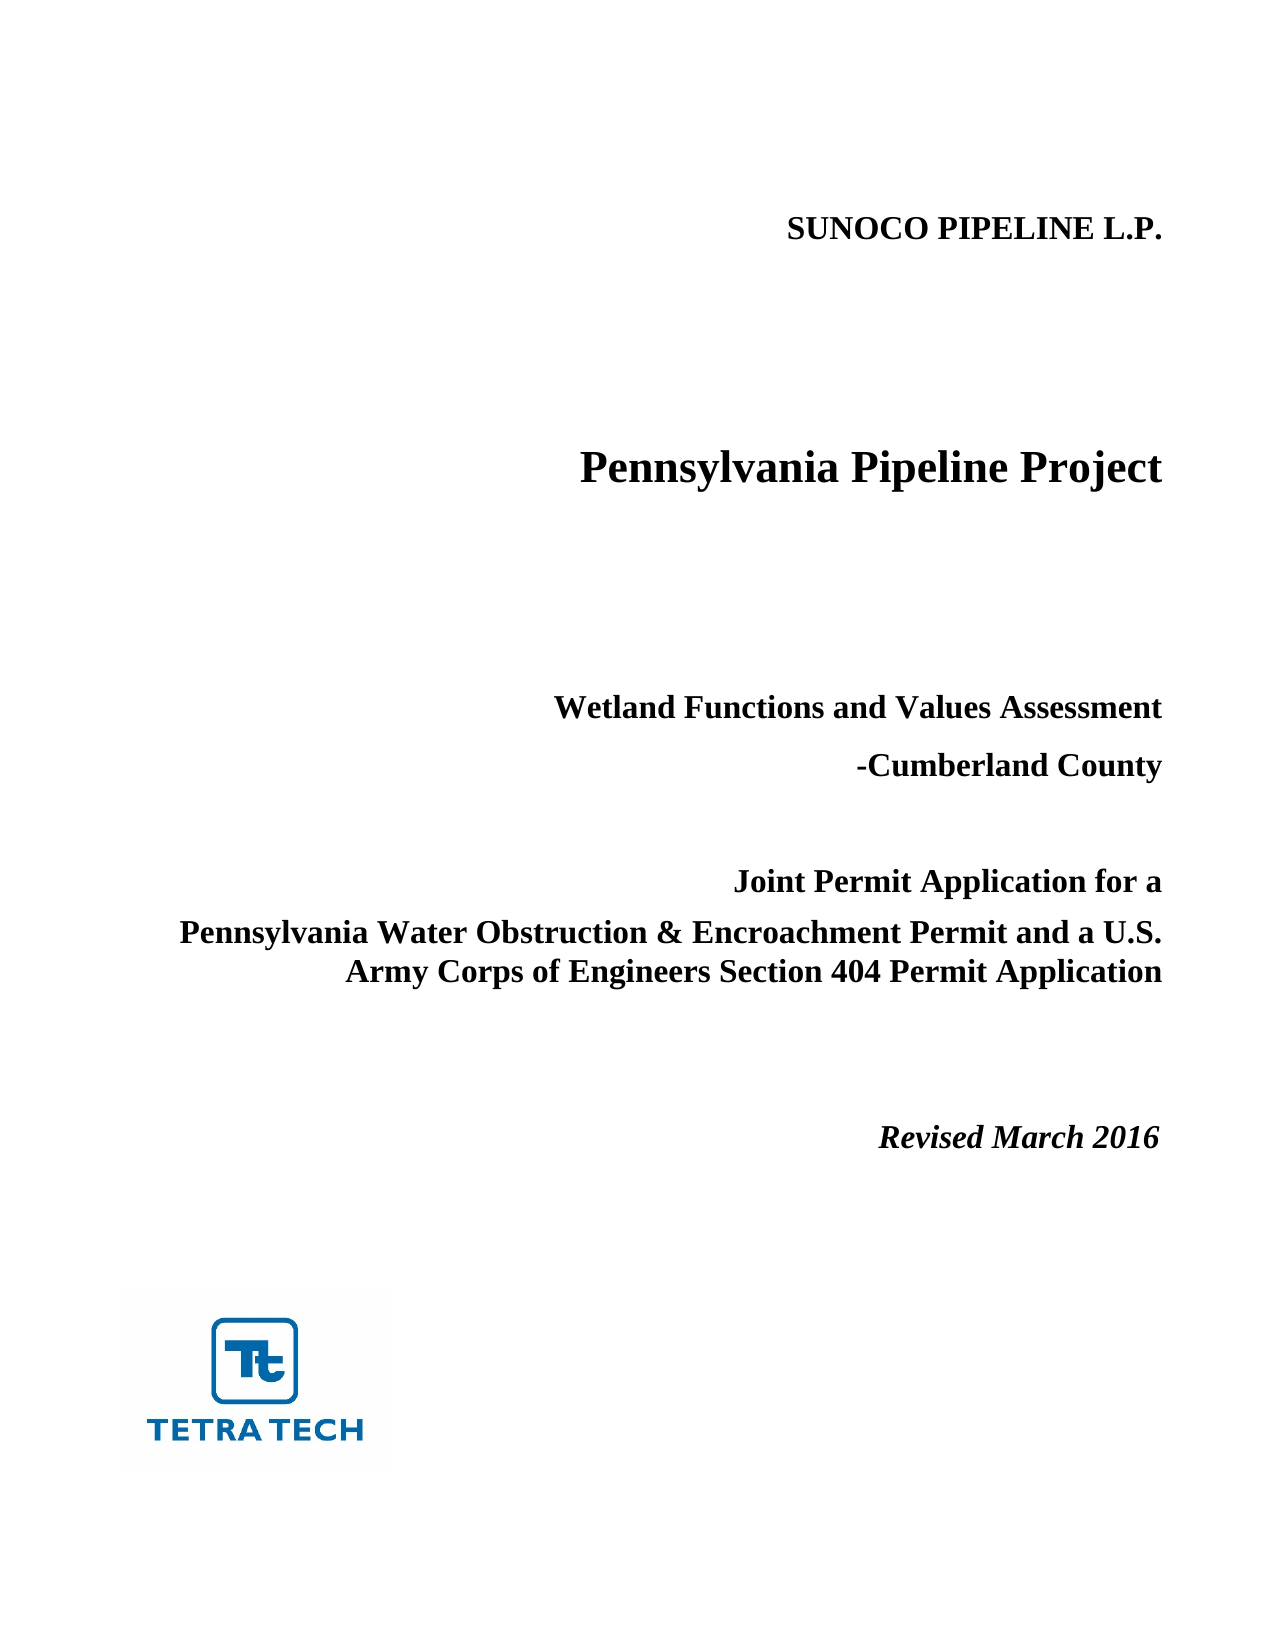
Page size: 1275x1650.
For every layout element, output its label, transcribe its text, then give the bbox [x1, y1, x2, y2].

text SUNOCO PIPELINE L.P. [112, 208, 1162, 246]
text Wetland Functions and Values Assessment [112, 688, 1162, 726]
picture [118, 1289, 391, 1469]
text Revised March 2016 [112, 1118, 1162, 1156]
text -Cumberland County [112, 746, 1162, 784]
text Pennsylvania Water Obstruction & Encroachment Permit and a U.S. Army Corps of Engineers Section 404 Permit Application [112, 913, 1162, 989]
text Joint Permit Application for a [112, 862, 1162, 900]
text Pennsylvania Pipeline Project [112, 440, 1162, 493]
